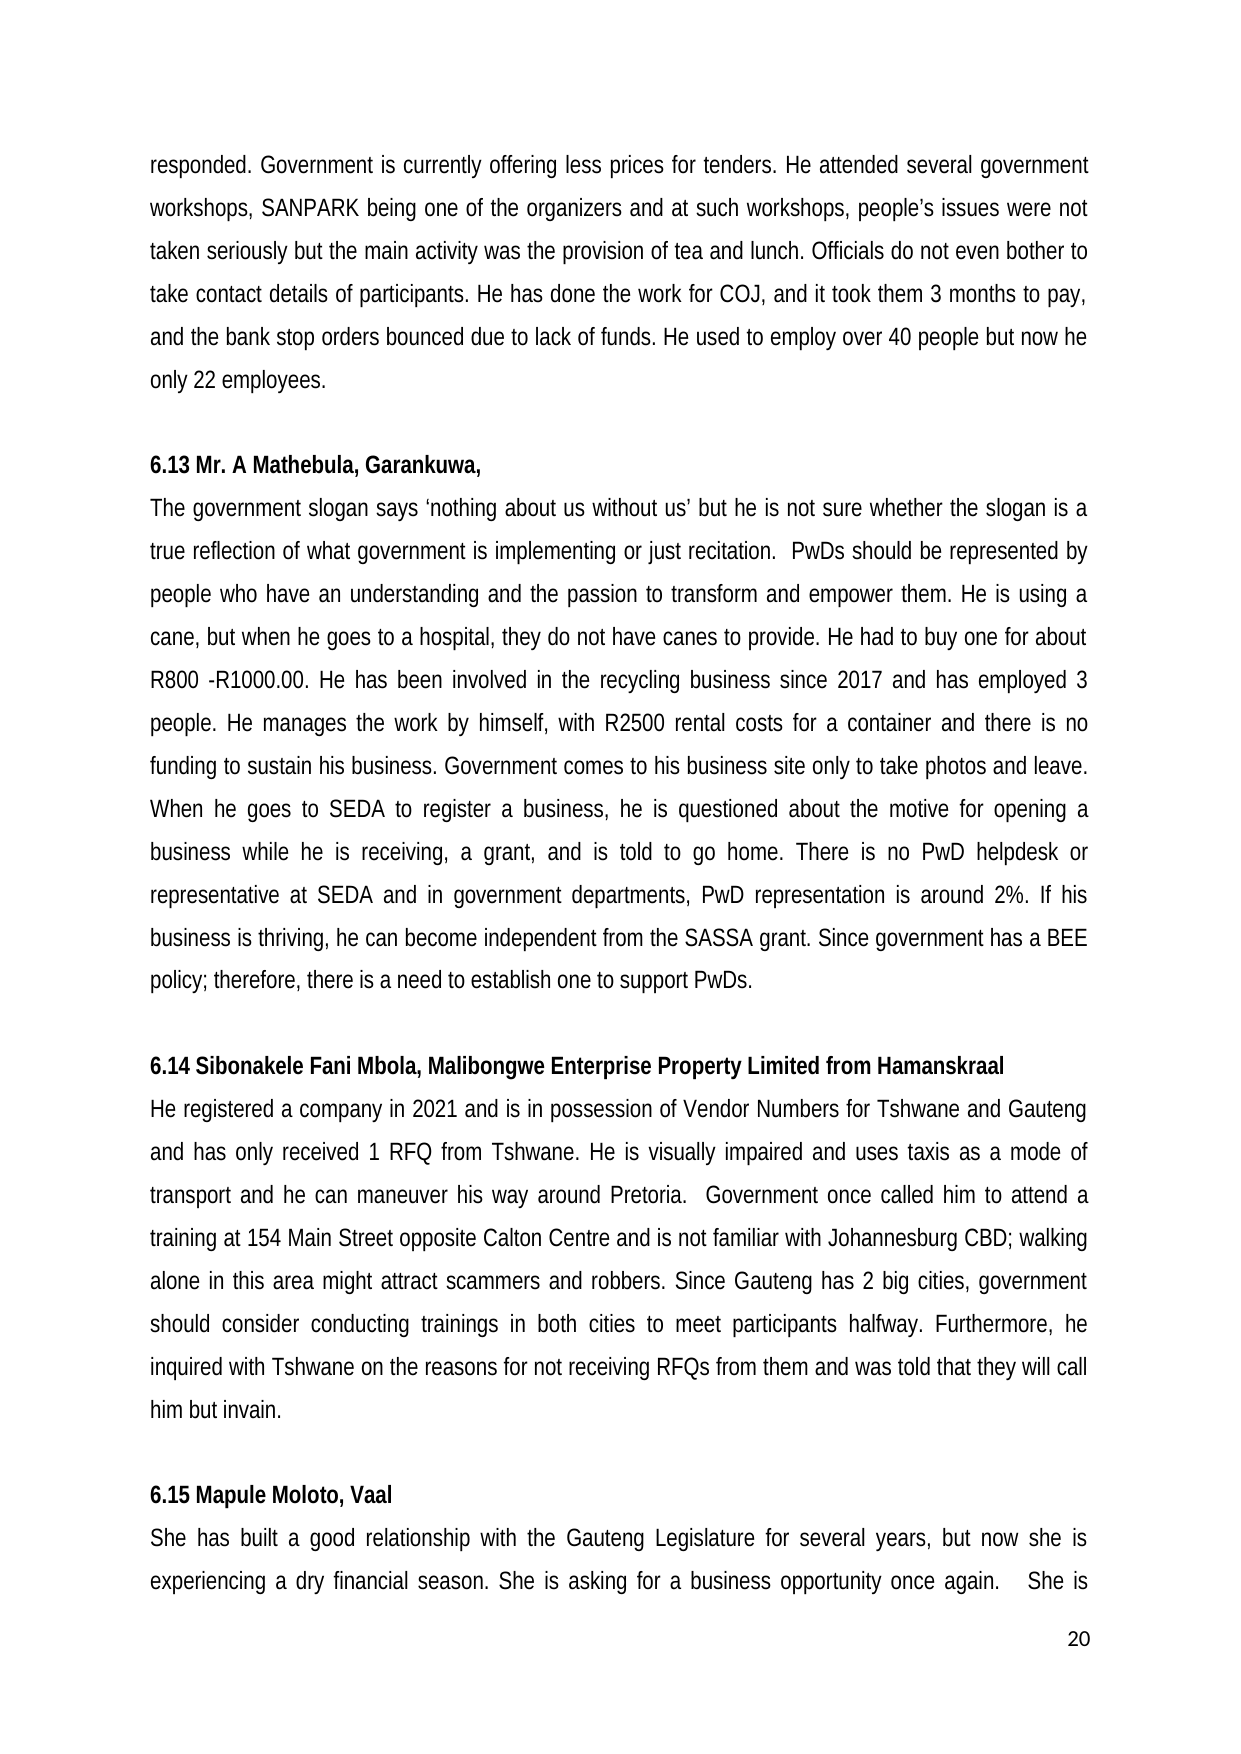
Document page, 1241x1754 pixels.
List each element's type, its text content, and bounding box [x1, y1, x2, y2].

text 6.14 Sibonakele Fani Mbola, Malibongwe Enterprise Property Limited from Hamanskraal [150, 1051, 1090, 1080]
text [150, 150, 1090, 393]
text He registered a company in 2021 and is in possession of Vendor Numbers for Tshwane and Gauteng and has only received 1 RFQ from Tshwane. He is visually impaired and uses taxis as a mode of transport and he can maneuver his way around Pretoria. Government once called him to attend a training at 154 Main Street opposite Calton Centre and is not familiar with Johannesburg CBD; walking alone in this area might attract scammers and robbers. Since Gauteng has 2 big cities, government should consider conducting trainings in both cities to meet participants halfway. Furthermore, he inquired with Tshwane on the reasons for not receiving RFQs from them and was told that they will call him but invain. [150, 1094, 1090, 1423]
text The government slogan says ‘nothing about us without us’ but he is not sure whether the slogan is a true reflection of what government is implementing or just recitation. PwDs should be represented by people who have an understanding and the passion to transform and empower them. He is using a cane, but when he goes to a hospital, they do not have canes to provide. He had to buy one for about R800 -R1000.00. He has been involved in the recycling business since 2017 and has employed 3 people. He manages the work by himself, with R2500 rental costs for a container and there is no funding to sustain his business. Government comes to his business site only to take photos and leave. When he goes to SEDA to register a business, he is questioned about the motive for opening a business while he is receiving, a grant, and is told to go home. There is no PwD helpdesk or representative at SEDA and in government departments, PwD representation is around 2%. If his business is thriving, he can become independent from the SASSA grant. Since government has a BEE policy; therefore, there is a need to establish one to support PwDs. [150, 493, 1090, 994]
text 6.15 Mapule Moloto, Vaal [150, 1480, 1090, 1509]
text 6.13 Mr. A Mathebula, Garankuwa, [150, 450, 1090, 479]
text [150, 1523, 1090, 1595]
